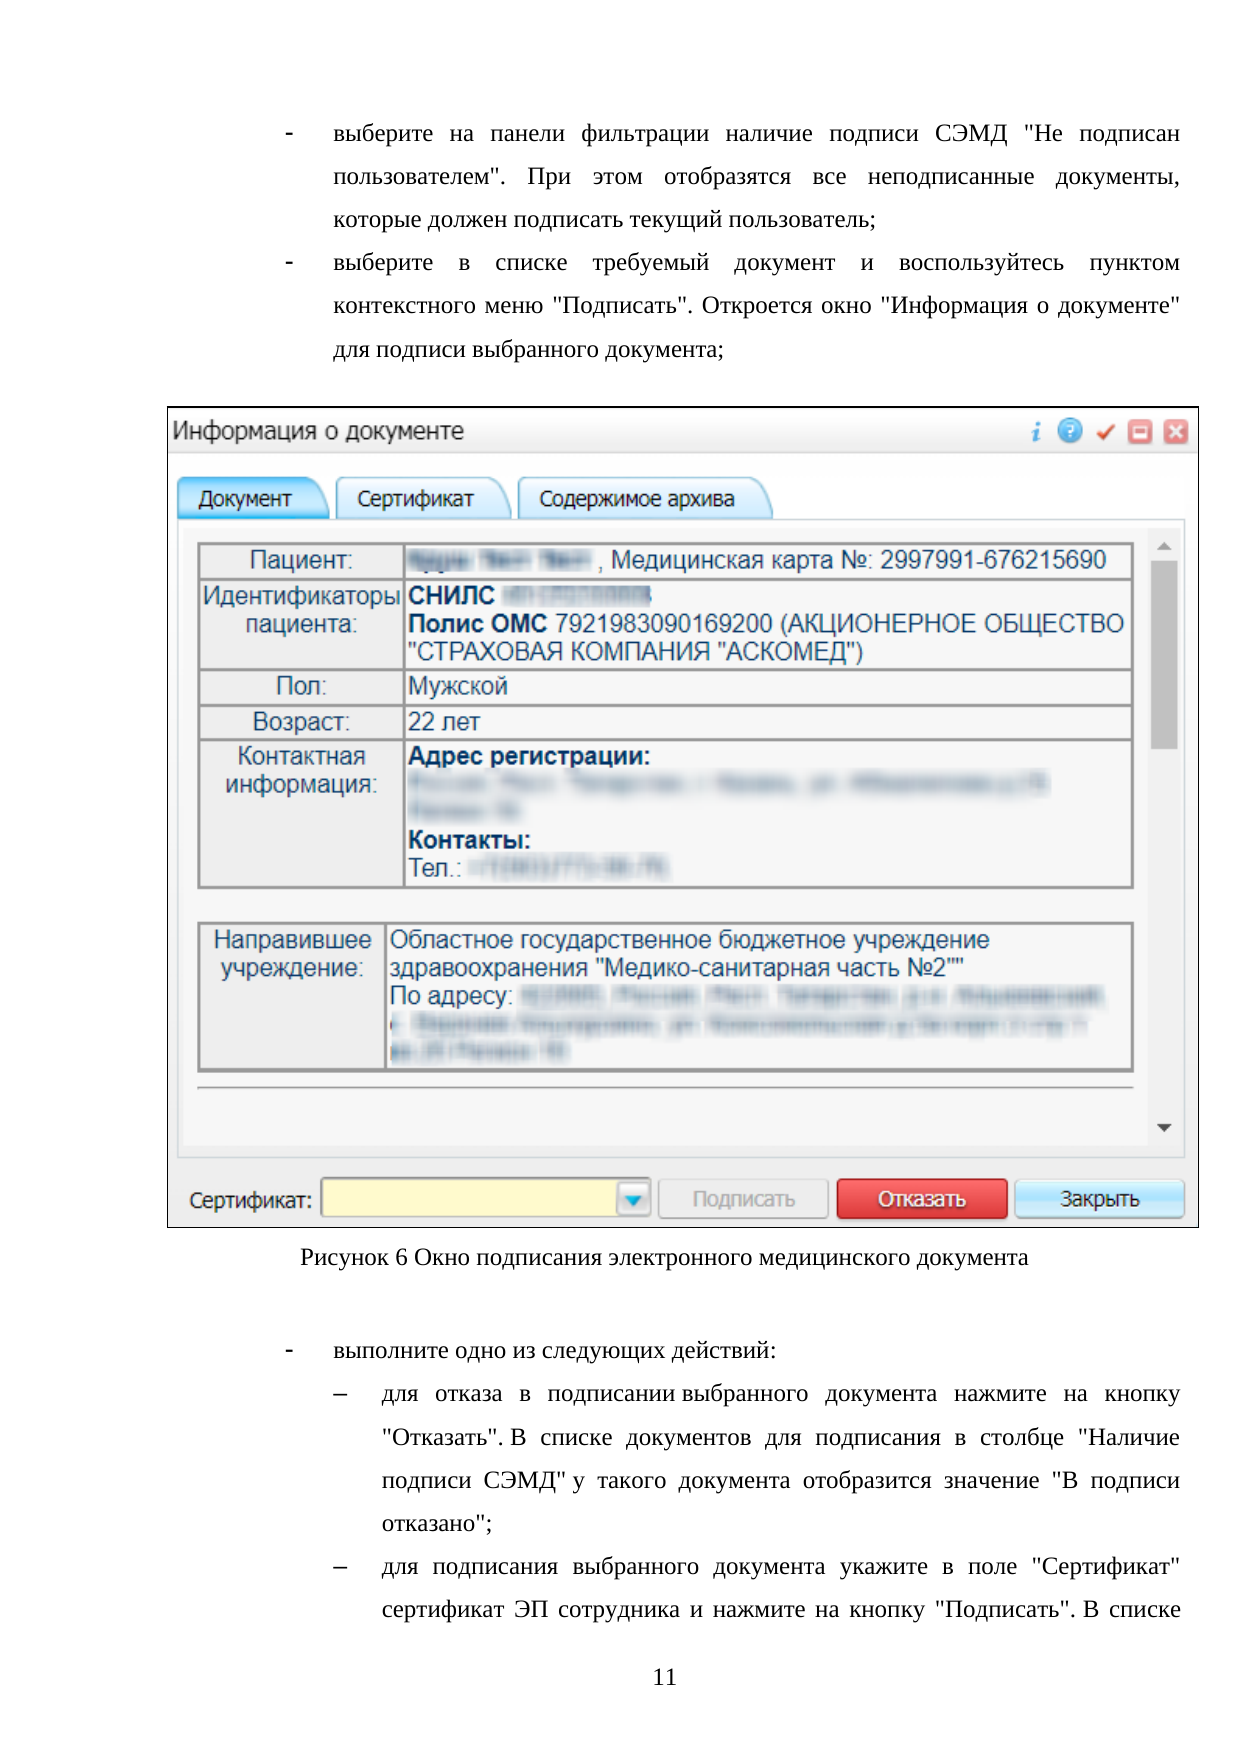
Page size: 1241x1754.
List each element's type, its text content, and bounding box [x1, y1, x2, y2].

list выполните одно из следующих действий: [285, 1335, 1181, 1364]
list выберите на панели фильтрации наличие подписи СЭМД "Не подписан пользователем". При этом отобразятся все неподписанные документы, которые должен подписать текущий пользователь; [285, 118, 1181, 233]
picture [168, 408, 1198, 1227]
list для отказа в подписании выбранного документа нажмите на кнопку "Отказать". В списке документов для подписания в столбце "Наличие подписи СЭМД" у такого документа отобразится значение "В подписи отказано"; [333, 1378, 1181, 1537]
list выберите в списке требуемый документ и воспользуйтесь пунктом контекстного меню "Подписать". Откроется окно "Информация о документе" для подписи выбранного документа; [285, 247, 1181, 362]
text Рисунок 6 Окно подписания электронного медицинского документа [148, 1242, 1181, 1271]
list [333, 1551, 1181, 1623]
